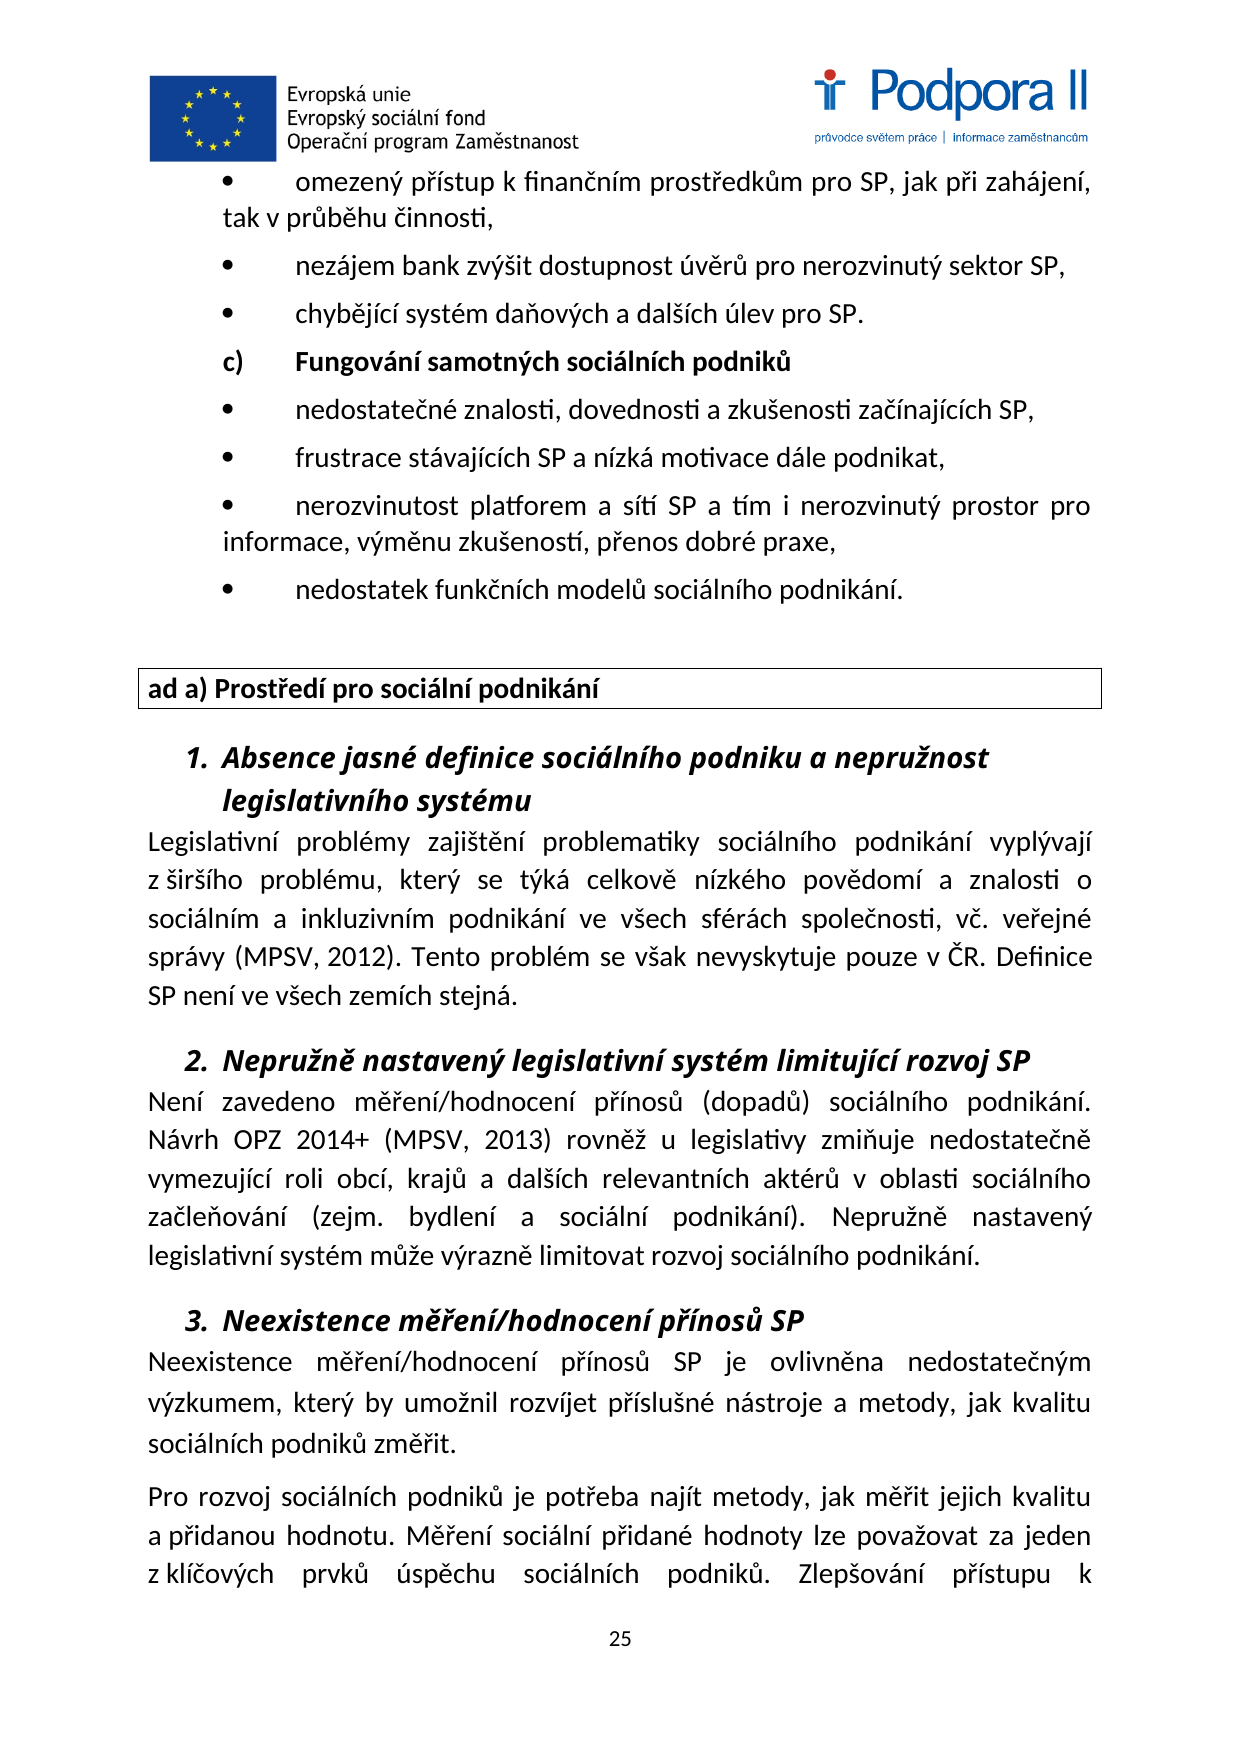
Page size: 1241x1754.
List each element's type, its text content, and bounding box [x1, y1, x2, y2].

list frustrace stávajících SP a nízká motivace dále podnikat, [223, 439, 1093, 475]
subtitle Nepružně nastavený legislativní systém limitující rozvoj SP [185, 1040, 1093, 1080]
list nerozvinutost platforem a sítí SP a tím i nerozvinutý prostor pro informace, výměnu zkušeností, přenos dobré praxe, [223, 487, 1093, 559]
subtitle Neexistence měření/hodnocení přínosů SP [185, 1300, 1093, 1340]
text ad a) Prostředí pro sociální podnikání [139, 669, 1101, 708]
text Legislativní problémy zajištění problematiky sociálního podnikání vyplývají z širšího problému, který se týká celkově nízkého povědomí a znalosti o sociálním a inkluzivním podnikání ve všech sférách společnosti, vč. veřejné správy (MPSV, 2012). Tento problém se však nevyskytuje pouze v ČR. Definice SP není ve všech zemích stejná. [148, 823, 1093, 1012]
picture [792, 48, 1100, 161]
text Neexistence měření/hodnocení přínosů SP je ovlivněna nedostatečným výzkumem, který by umožnil rozvíjet příslušné nástroje a metody, jak kvalitu sociálních podniků změřit. [148, 1343, 1093, 1460]
list nezájem bank zvýšit dostupnost úvěrů pro nerozvinutý sektor SP, [223, 247, 1093, 282]
list nedostatečné znalosti, dovednosti a zkušenosti začínajících SP, [223, 391, 1093, 427]
subtitle Absence jasné definice sociálního podniku a nepružnost legislativního systému [185, 737, 1093, 820]
list nedostatek funkčních modelů sociálního podnikání. [223, 571, 1093, 607]
picture [147, 73, 579, 164]
list chybějící systém daňových a dalších úlev pro SP. [223, 295, 1093, 331]
list omezený přístup k finančním prostředkům pro SP, jak při zahájení, tak v průběhu činnosti, [223, 163, 1093, 234]
text Není zavedeno měření/hodnocení přínosů (dopadů) sociálního podnikání. Návrh OPZ 2014+ (MPSV, 2013) rovněž u legislativy zmiňuje nedostatečně vymezující roli obcí, krajů a dalších relevantních aktérů v oblasti sociálního začleňování (zejm. bydlení a sociální podnikání). Nepružně nastavený legislativní systém může výrazně limitovat rozvoj sociálního podnikání. [148, 1083, 1093, 1272]
list Fungování samotných sociálních podniků [223, 343, 1093, 379]
